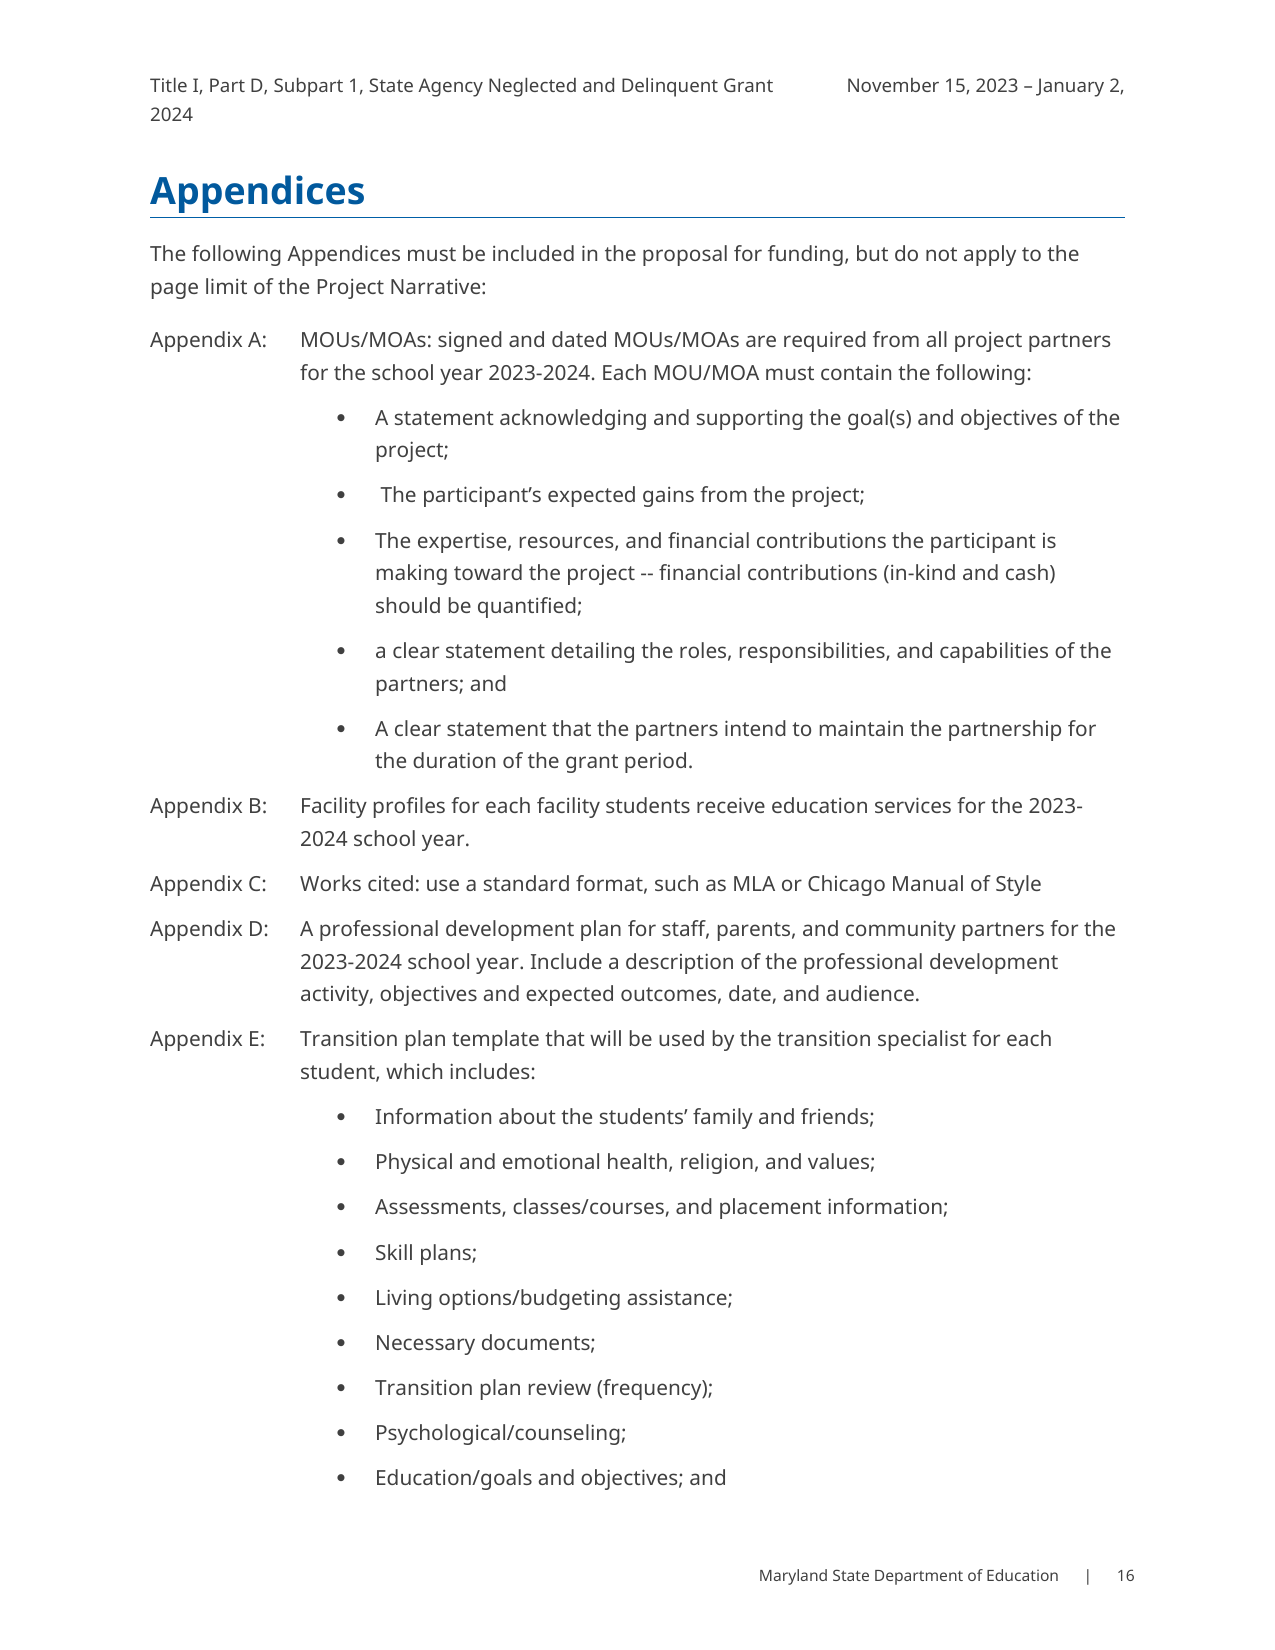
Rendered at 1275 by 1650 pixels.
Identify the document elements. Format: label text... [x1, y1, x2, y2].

list Assessments, classes/courses, and placement information; [337, 1192, 1125, 1221]
list Education/goals and objectives; and [337, 1463, 1125, 1492]
list Physical and emotional health, religion, and values; [337, 1147, 1125, 1176]
text The following Appendices must be included in the proposal for funding, but do not apply to the page limit of the Project Narrative: [150, 239, 1125, 300]
list A statement acknowledging and supporting the goal(s) and objectives of the project; [337, 403, 1125, 464]
list Psychological/counseling; [337, 1418, 1125, 1446]
list The participant’s expected gains from the project; [337, 481, 1125, 509]
list Living options/budgeting assistance; [337, 1283, 1125, 1311]
list Skill plans; [337, 1238, 1125, 1266]
text Appendix E: Transition plan template that will be used by the transition specialist for each student, which includes: [150, 1024, 1125, 1086]
list A clear statement that the partners intend to maintain the partnership for the duration of the grant period. [337, 714, 1125, 775]
text Appendix D: A professional development plan for staff, parents, and community partners for the 2023-2024 school year. Include a description of the professional development activity, objectives and expected outcomes, date, and audience. [150, 914, 1125, 1008]
list Necessary documents; [337, 1328, 1125, 1356]
list The expertise, resources, and financial contributions the participant is making toward the project -- financial contributions (in-kind and cash) should be quantified; [337, 526, 1125, 619]
text Appendix C: Works cited: use a standard format, such as MLA or Chicago Manual of Style [150, 869, 1125, 898]
text Appendix B: Facility profiles for each facility students receive education services for the 2023-2024 school year. [150, 791, 1125, 852]
subtitle Appendices [150, 164, 1125, 217]
list Information about the students’ family and friends; [337, 1102, 1125, 1131]
text Appendix A: MOUs/MOAs: signed and dated MOUs/MOAs are required from all project partners for the school year 2023-2024. Each MOU/MOA must contain the following: [150, 325, 1125, 386]
list a clear statement detailing the roles, responsibilities, and capabilities of the partners; and [337, 636, 1125, 697]
list Transition plan review (frequency); [337, 1373, 1125, 1401]
